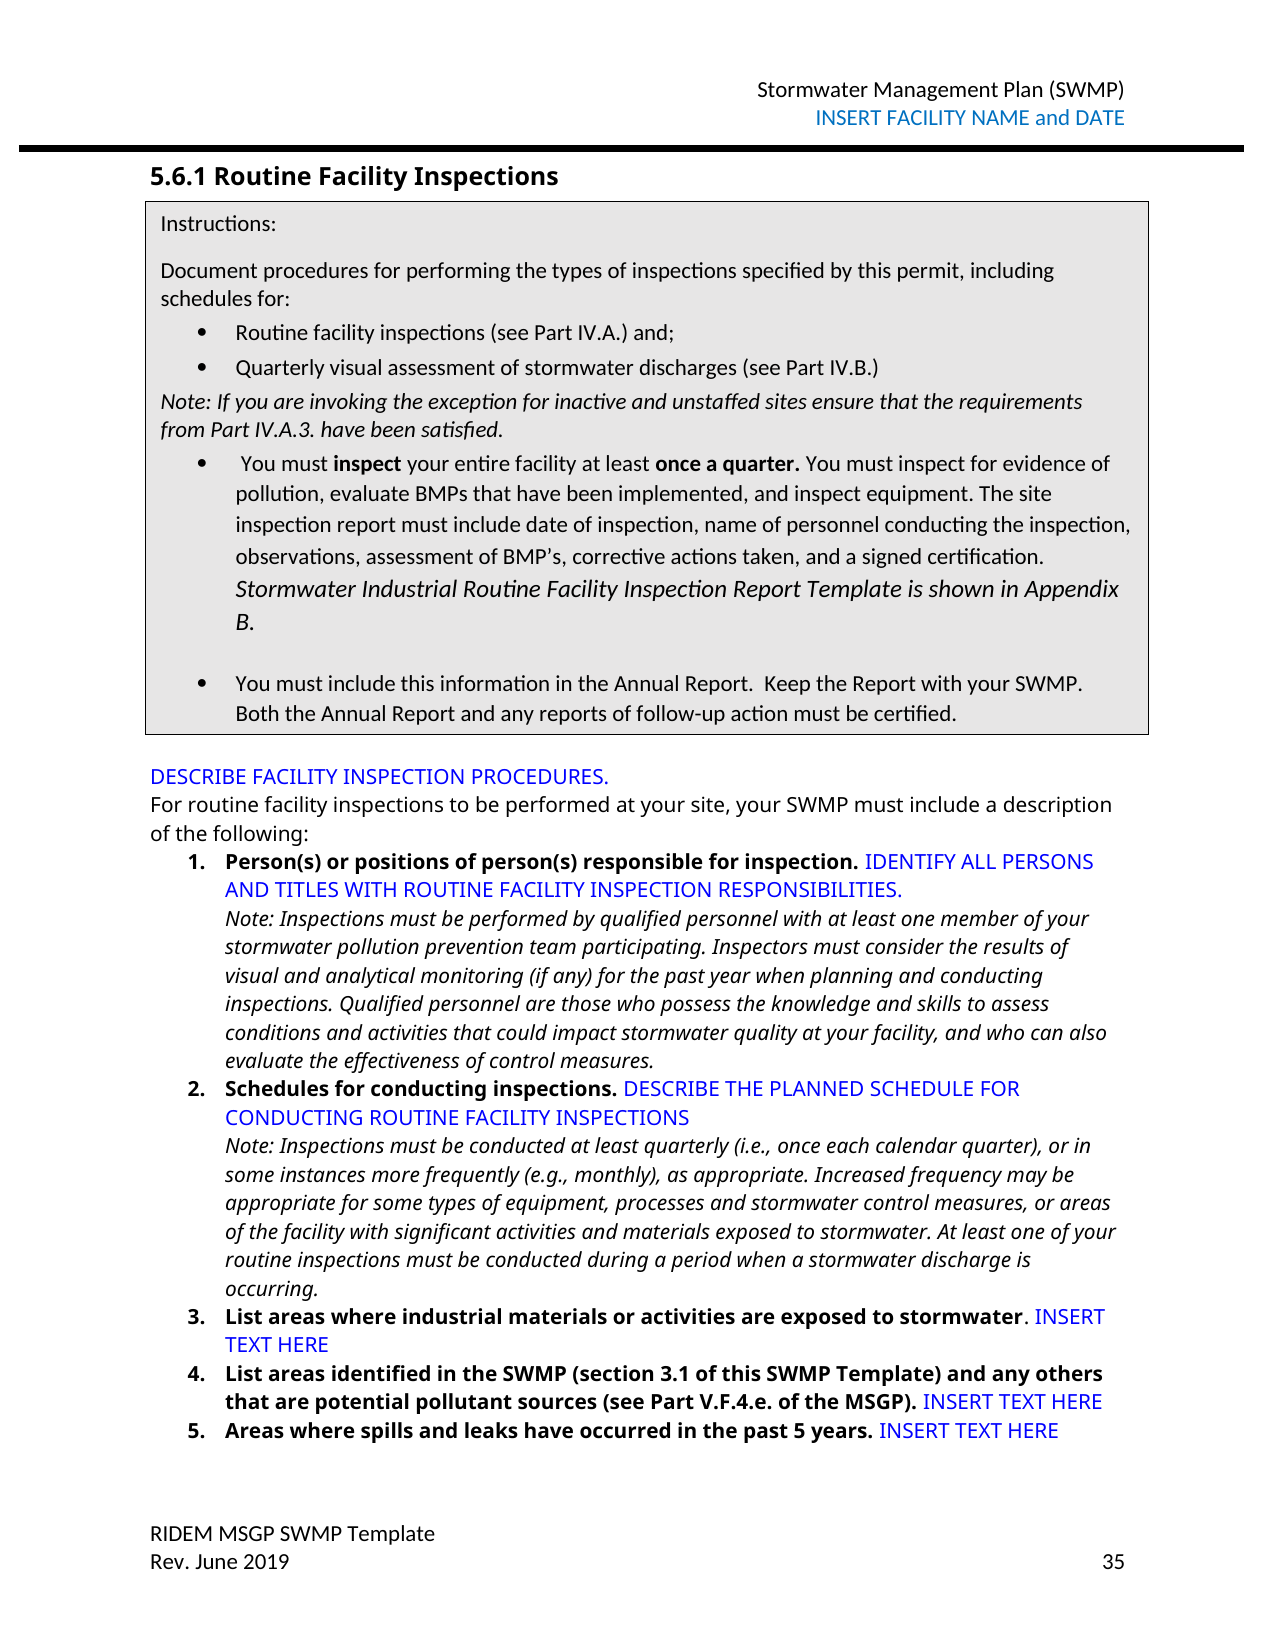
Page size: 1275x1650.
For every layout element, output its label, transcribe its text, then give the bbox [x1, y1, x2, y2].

text Note: Inspections must be performed by qualified personnel with at least one member of your stormwater pollution prevention team participating. Inspectors must consider the results of visual and analytical monitoring (if any) for the past year when planning and conducting inspections. Qualified personnel are those who possess the knowledge and skills to assess conditions and activities that could impact stormwater quality at your facility, and who can also evaluate the effectiveness of control measures. [225, 904, 1125, 1074]
list List areas where industrial materials or activities are exposed to stormwater. INSERT TEXT HERE [187, 1302, 1125, 1359]
list Schedules for conducting inspections. DESCRIBE THE PLANNED SCHEDULE FOR CONDUCTING ROUTINE FACILITY INSPECTIONS [187, 1074, 1125, 1131]
subtitle 5.6.1 Routine Facility Inspections [150, 159, 1125, 193]
list Areas where spills and leaks have occurred in the past 5 years. INSERT TEXT HERE [187, 1416, 1125, 1444]
list Person(s) or positions of person(s) responsible for inspection. IDENTIFY ALL PERSONS AND TITLES WITH ROUTINE FACILITY INSPECTION RESPONSIBILITIES. [187, 847, 1125, 904]
text Note: Inspections must be conducted at least quarterly (i.e., once each calendar quarter), or in some instances more frequently (e.g., monthly), as appropriate. Increased frequency may be appropriate for some types of equipment, processes and stormwater control measures, or areas of the facility with significant activities and materials exposed to stormwater. At least one of your routine inspections must be conducted during a period when a stormwater discharge is occurring. [225, 1131, 1125, 1302]
text DESCRIBE FACILITY INSPECTION PROCEDURES. [150, 735, 1125, 790]
text For routine facility inspections to be performed at your site, your SWMP must include a description of the following: [150, 790, 1125, 847]
list List areas identified in the SWMP (section 3.1 of this SWMP Template) and any others that are potential pollutant sources (see Part V.F.4.e. of the MSGP). INSERT TEXT HERE [187, 1359, 1125, 1416]
